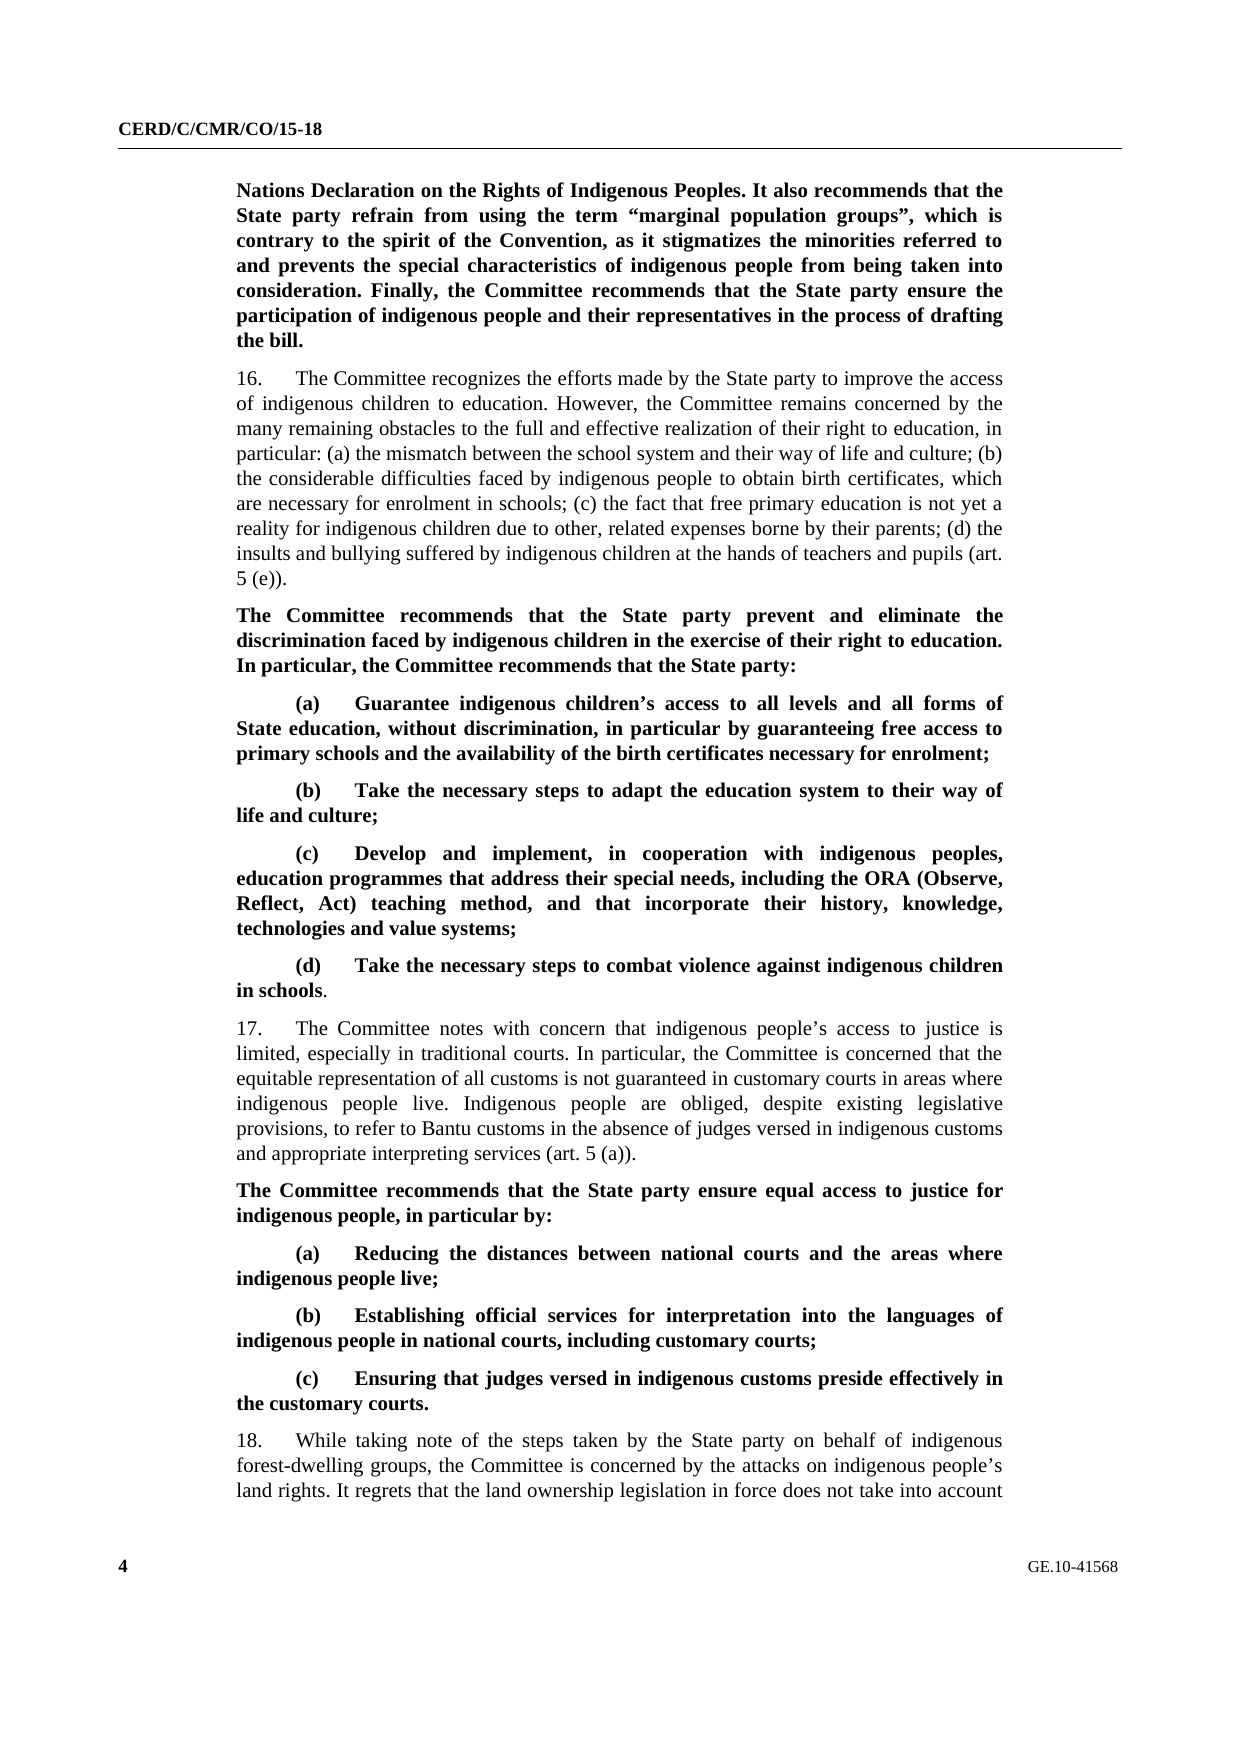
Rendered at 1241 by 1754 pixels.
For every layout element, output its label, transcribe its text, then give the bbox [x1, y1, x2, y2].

text (b) Establishing official services for interpretation into the languages of indigenous people in national courts, including customary courts; [236, 1302, 1004, 1352]
text (d) Take the necessary steps to combat violence against indigenous children in schools. [236, 952, 1004, 1002]
text The Committee recommends that the State party prevent and eliminate the discrimination faced by indigenous children in the exercise of their right to education. In particular, the Committee recommends that the State party: [236, 602, 1004, 677]
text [236, 1427, 1004, 1502]
text The Committee recommends that the State party ensure equal access to justice for indigenous people, in particular by: [236, 1177, 1004, 1227]
text (a) Reducing the distances between national courts and the areas where indigenous people live; [236, 1240, 1004, 1290]
text (b) Take the necessary steps to adapt the education system to their way of life and culture; [236, 777, 1004, 827]
text 17. The Committee notes with concern that indigenous people’s access to justice is limited, especially in traditional courts. In particular, the Committee is concerned that the equitable representation of all customs is not guaranteed in customary courts in areas where indigenous people live. Indigenous people are obliged, despite existing legislative provisions, to refer to Bantu customs in the absence of judges versed in indigenous customs and appropriate interpreting services (art. 5 (a)). [236, 1015, 1004, 1165]
text (c) Develop and implement, in cooperation with indigenous peoples, education programmes that address their special needs, including the ORA (Observe, Reflect, Act) teaching method, and that incorporate their history, knowledge, technologies and value systems; [236, 840, 1004, 940]
text (c) Ensuring that judges versed in indigenous customs preside effectively in the customary courts. [236, 1365, 1004, 1415]
text 16. The Committee recognizes the efforts made by the State party to improve the access of indigenous children to education. However, the Committee remains concerned by the many remaining obstacles to the full and effective realization of their right to education, in particular: (a) the mismatch between the school system and their way of life and culture; (b) the considerable difficulties faced by indigenous people to obtain birth certificates, which are necessary for enrolment in schools; (c) the fact that free primary education is not yet a reality for indigenous children due to other, related expenses borne by their parents; (d) the insults and bullying suffered by indigenous children at the hands of teachers and pupils (art. 5 (e)). [236, 365, 1004, 590]
text (a) Guarantee indigenous children’s access to all levels and all forms of State education, without discrimination, in particular by guaranteeing free access to primary schools and the availability of the birth certificates necessary for enrolment; [236, 690, 1004, 765]
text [236, 177, 1004, 352]
